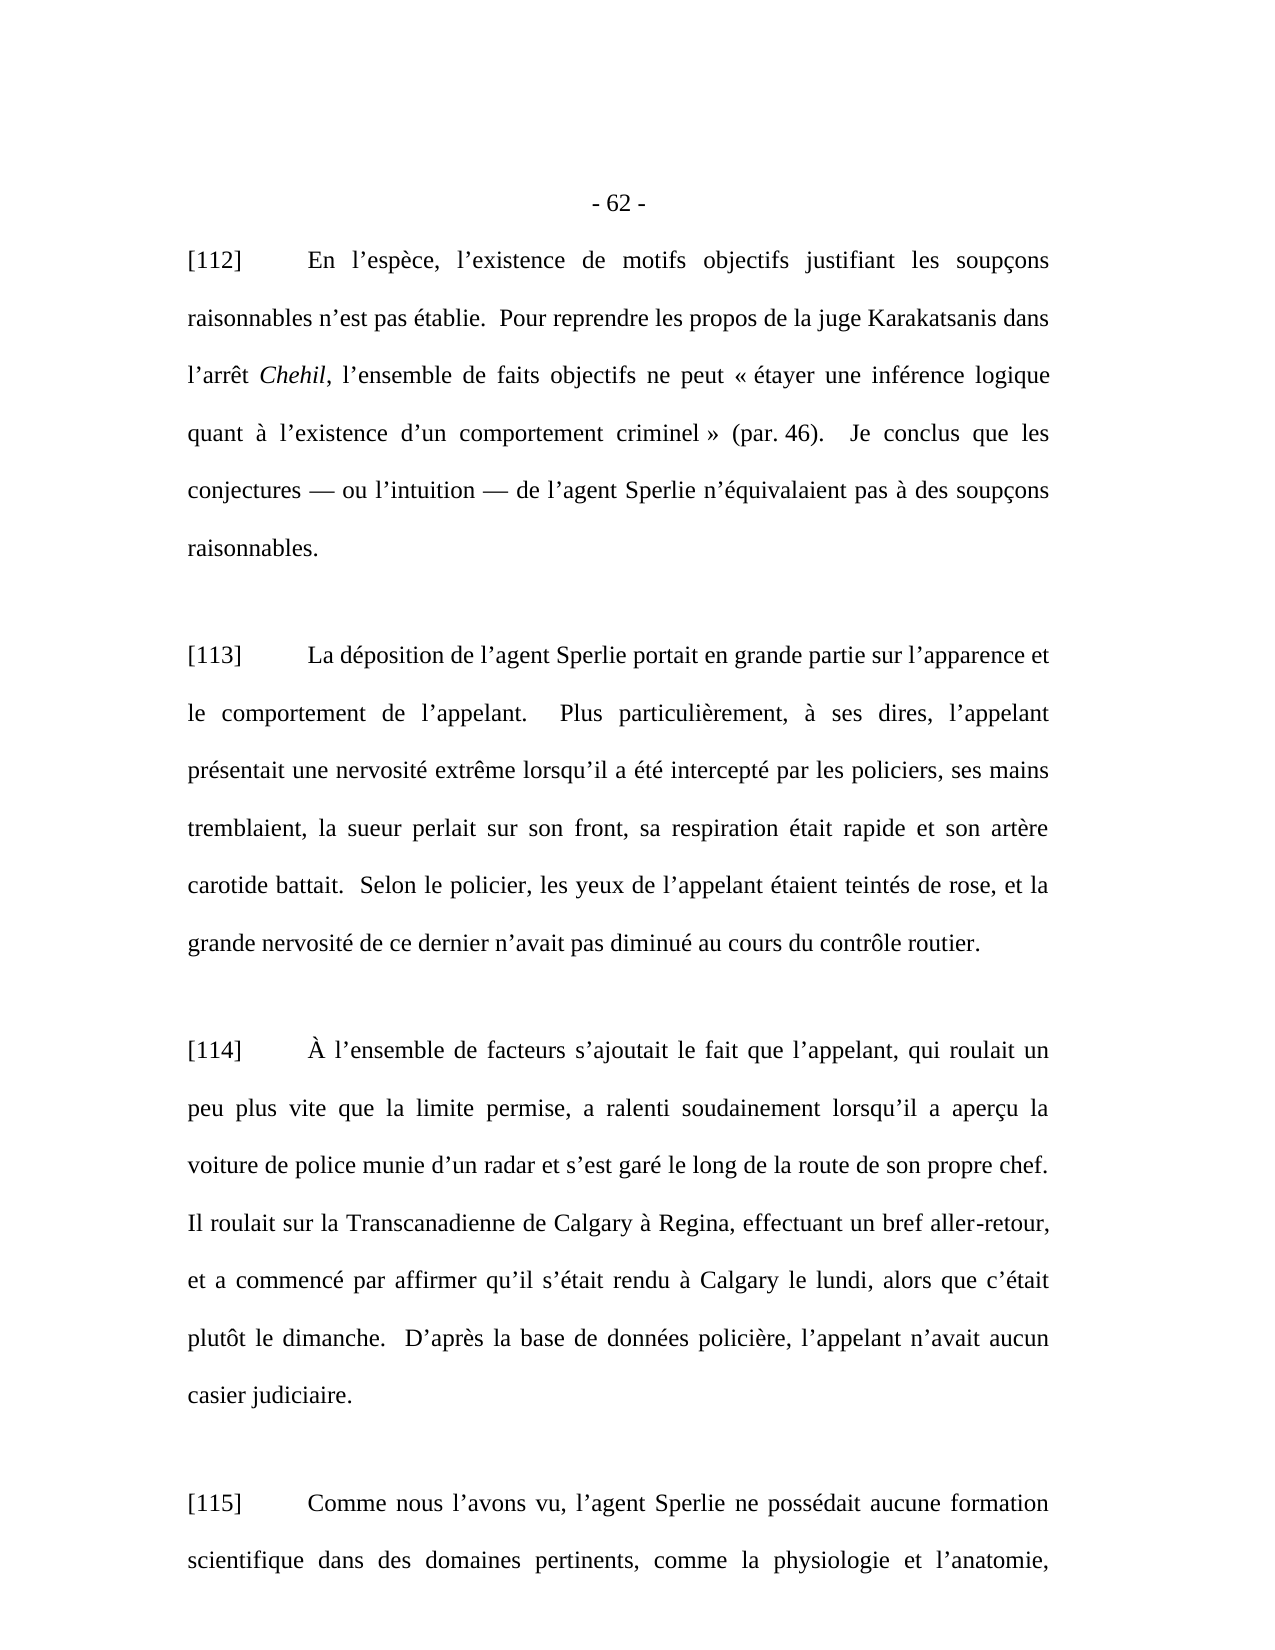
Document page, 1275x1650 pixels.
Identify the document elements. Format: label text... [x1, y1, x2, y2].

text En l’espèce, l’existence de motifs objectifs justifiant les soupçons raisonnables n’est pas établie. Pour reprendre les propos de la juge Karakatsanis dans l’arrêt Chehil, l’ensemble de faits objectifs ne peut « étayer une inférence logique quant à l’existence d’un comportement criminel » (par. 46). Je conclus que les conjectures — ou l’intuition — de l’agent Sperlie n’équivalaient pas à des soupçons raisonnables. [187, 245, 1050, 561]
text À l’ensemble de facteurs s’ajoutait le fait que l’appelant, qui roulait un peu plus vite que la limite permise, a ralenti soudainement lorsqu’il a aperçu la voiture de police munie d’un radar et s’est garé le long de la route de son propre chef. Il roulait sur la Transcanadienne de Calgary à Regina, effectuant un bref aller-retour, et a commencé par affirmer qu’il s’était rendu à Calgary le lundi, alors que c’était plutôt le dimanche. D’après la base de données policière, l’appelant n’avait aucun casier judiciaire. [187, 1035, 1050, 1409]
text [187, 1488, 1050, 1574]
text La déposition de l’agent Sperlie portait en grande partie sur l’apparence et le comportement de l’appelant. Plus particulièrement, à ses dires, l’appelant présentait une nervosité extrême lorsqu’il a été intercepté par les policiers, ses mains tremblaient, la sueur perlait sur son front, sa respiration était rapide et son artère carotide battait. Selon le policier, les yeux de l’appelant étaient teintés de rose, et la grande nervosité de ce dernier n’avait pas diminué au cours du contrôle routier. [187, 640, 1050, 956]
